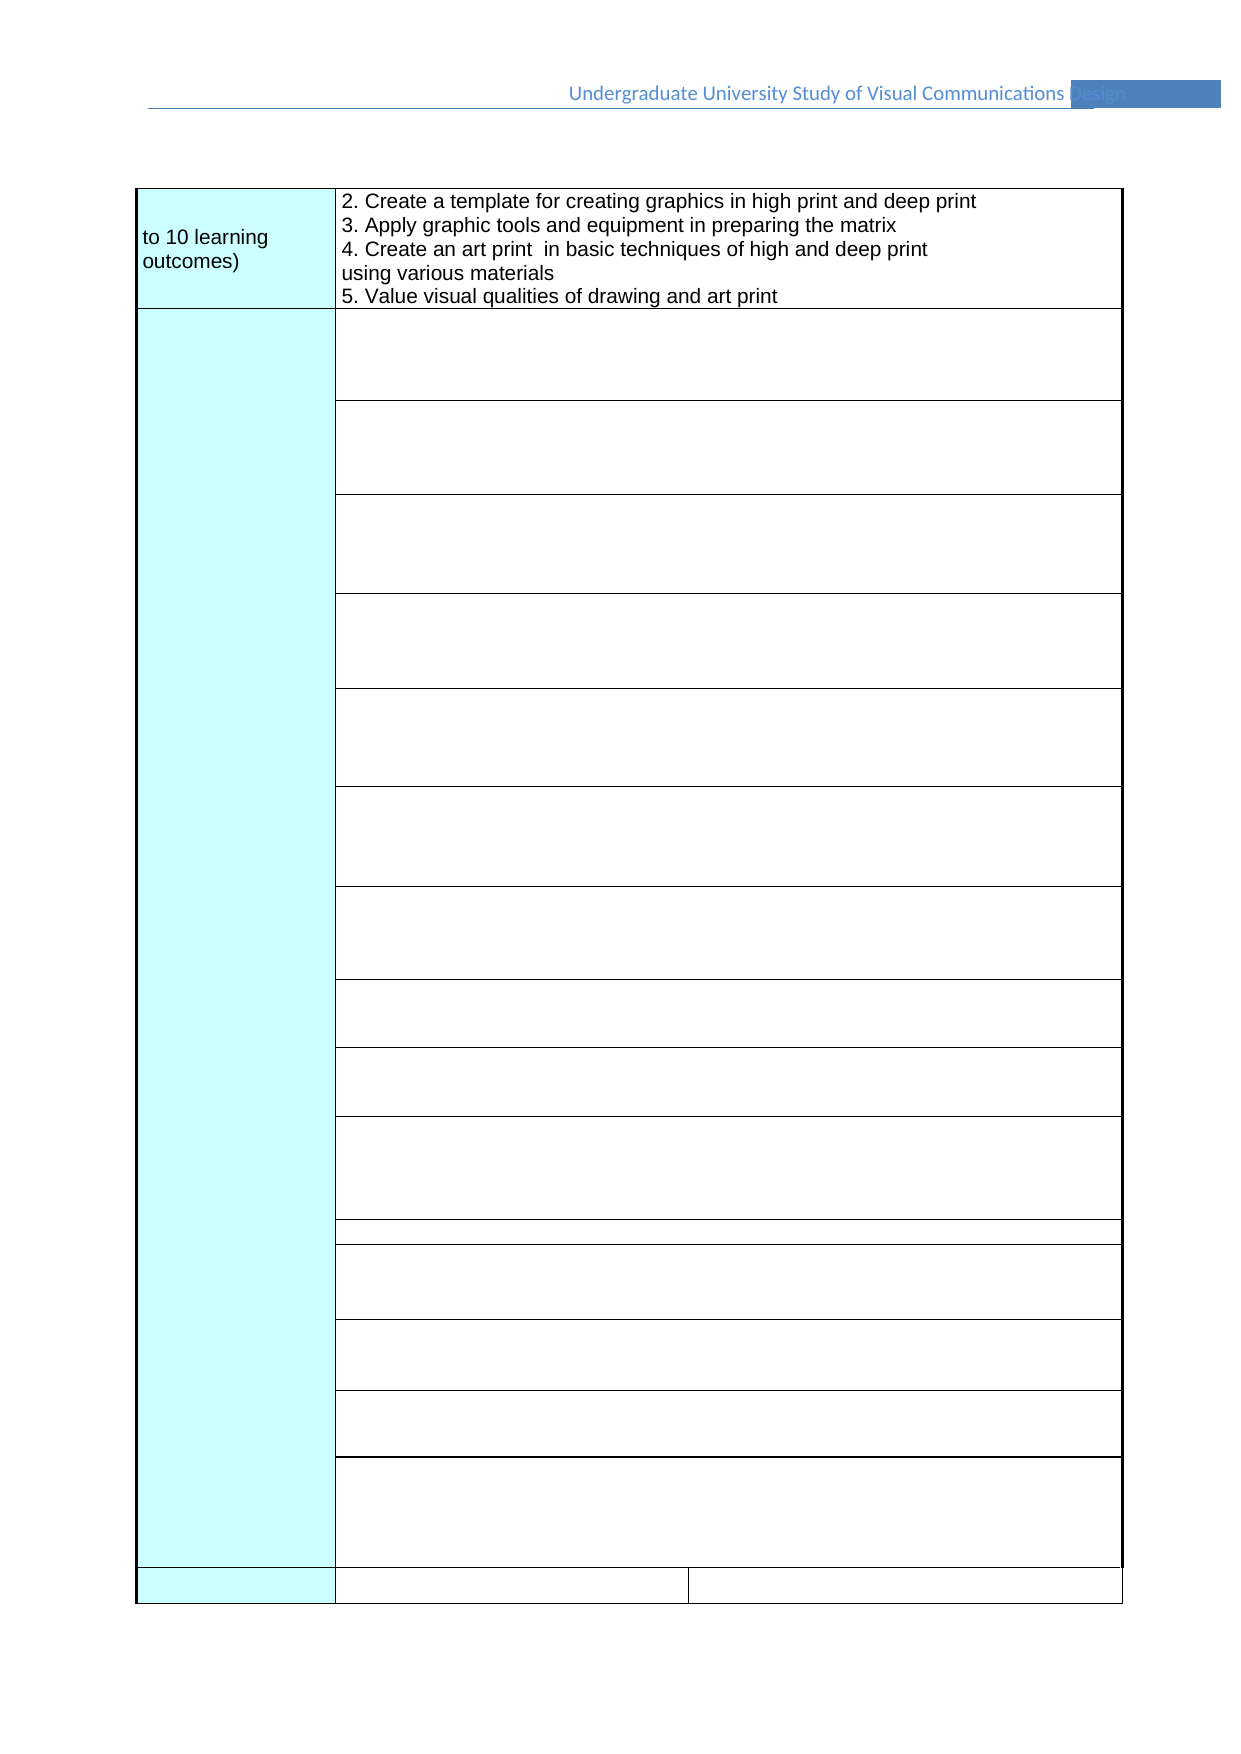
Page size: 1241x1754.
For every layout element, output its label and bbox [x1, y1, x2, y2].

table_cell [336, 594, 1121, 688]
table_cell [336, 1117, 1121, 1218]
table_cell [336, 1458, 1121, 1567]
table_cell [138, 189, 335, 308]
table_cell [689, 1567, 1122, 1603]
table_cell [336, 1048, 1121, 1116]
table_cell [336, 495, 1121, 592]
table_cell [336, 980, 1121, 1047]
table_cell [336, 1245, 1121, 1319]
table_cell [336, 689, 1121, 786]
table_cell [138, 309, 335, 1567]
table_cell [336, 1568, 688, 1603]
table_cell [336, 401, 1121, 494]
table_cell [138, 1568, 335, 1603]
table_cell [336, 887, 1121, 979]
table_cell [336, 1220, 1121, 1243]
table_cell [336, 1391, 1121, 1456]
table_cell [336, 787, 1121, 886]
table_cell [336, 1320, 1121, 1390]
table_cell [336, 189, 1121, 308]
table_cell [336, 309, 1121, 400]
